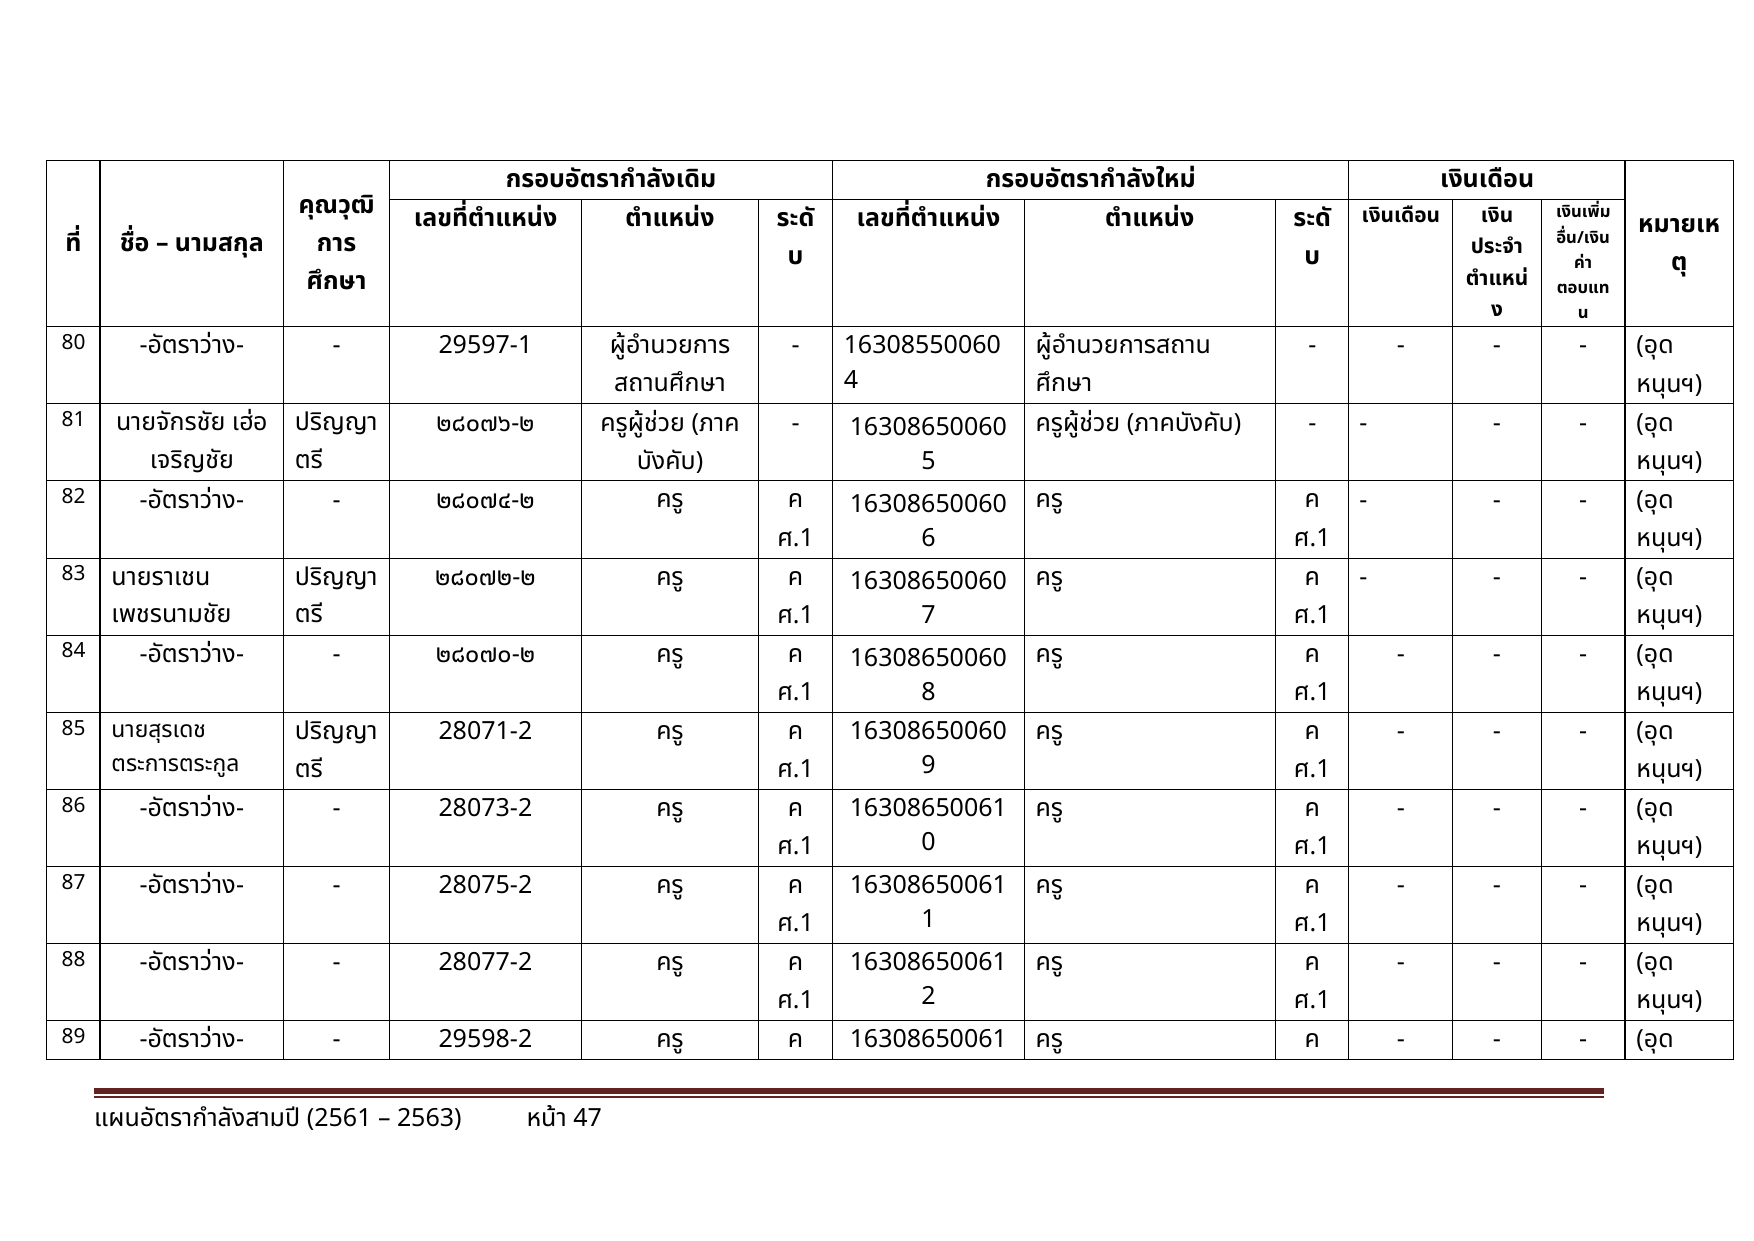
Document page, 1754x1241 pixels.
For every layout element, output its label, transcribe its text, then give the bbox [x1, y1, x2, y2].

table_cell ระดับ [1276, 200, 1348, 326]
table_cell 80 [47, 327, 99, 403]
table_cell 82 [47, 481, 99, 557]
table_cell - [1349, 559, 1452, 634]
table_cell เลขที่ตำแหน่ง [390, 200, 581, 326]
table_cell 163086500609 [833, 713, 1024, 789]
table_cell - [1276, 404, 1348, 480]
table_cell - [1453, 636, 1541, 712]
table_cell ครู [582, 481, 758, 557]
table_cell 163086500605 [833, 404, 1024, 480]
table_cell - [1453, 867, 1541, 943]
table_cell เลขที่ตำแหน่ง [833, 200, 1024, 326]
table_cell - [284, 867, 389, 943]
table_cell ครู [1025, 867, 1275, 943]
table_cell - [1453, 944, 1541, 1020]
table_cell เงินเดือน [1349, 200, 1452, 326]
table_cell -อัตราว่าง- [101, 790, 283, 866]
table_cell - [759, 404, 832, 480]
table_cell 83 [47, 559, 99, 634]
table_cell - [284, 790, 389, 866]
table_cell - [1542, 713, 1624, 789]
table_cell คศ.1 [1276, 790, 1348, 866]
table_cell - [284, 481, 389, 557]
table_cell (อุดหนุนฯ) [1626, 790, 1733, 866]
table_cell ๒๘๐๗๖-๒ [390, 404, 581, 480]
table_cell 28075-2 [390, 867, 581, 943]
table_cell ครู [1025, 790, 1275, 866]
table_cell ครู [1025, 944, 1275, 1020]
table_cell ครู [582, 713, 758, 789]
table_cell - [1453, 327, 1541, 403]
table_cell - [1453, 1021, 1541, 1059]
table_cell 81 [47, 404, 99, 480]
table_cell (อุดหนุนฯ) [1626, 713, 1733, 789]
table_cell (อุดหนุนฯ) [1626, 559, 1733, 634]
table_cell - [1542, 559, 1624, 634]
table_cell - [1349, 481, 1452, 557]
table_cell - [1349, 1021, 1452, 1059]
table_cell 88 [47, 944, 99, 1020]
table_cell - [1453, 404, 1541, 480]
table_cell ผู้อำนวยการสถานศึกษา [1025, 327, 1275, 403]
table_cell คศ.1 [1276, 867, 1348, 943]
table_cell ตำแหน่ง [582, 200, 758, 326]
table_cell ผู้อำนวยการสถานศึกษา [582, 327, 758, 403]
table_cell คศ.1 [759, 481, 832, 557]
table_cell ครูผู้ช่วย (ภาคบังคับ) [582, 404, 758, 480]
table_cell ครู [582, 636, 758, 712]
table_cell 163086500612 [833, 944, 1024, 1020]
table_cell - [1349, 327, 1452, 403]
table_cell คศ.1 [1276, 713, 1348, 789]
table_cell 28071-2 [390, 713, 581, 789]
table_cell ครูผู้ช่วย (ภาคบังคับ) [1025, 404, 1275, 480]
table_cell (อุดหนุนฯ) [1626, 327, 1733, 403]
table_cell คศ.1 [1276, 944, 1348, 1020]
table_cell - [1542, 636, 1624, 712]
table_cell ครู [1025, 481, 1275, 557]
table_cell 89 [47, 1021, 99, 1059]
table_cell - [1542, 944, 1624, 1020]
table_cell -อัตราว่าง- [101, 636, 283, 712]
table_cell ครู [582, 790, 758, 866]
table_cell - [1453, 713, 1541, 789]
table_cell ครู [1025, 559, 1275, 634]
table_cell -อัตราว่าง- [101, 867, 283, 943]
table_cell - [1542, 867, 1624, 943]
table_cell - [1349, 636, 1452, 712]
table_cell 84 [47, 636, 99, 712]
table_cell 163086500606 [833, 481, 1024, 557]
table_cell (อุดหนุนฯ) [1626, 867, 1733, 943]
table_cell เงินเพิ่มอื่น/เงินค่าตอบแทน [1542, 200, 1624, 326]
table_cell ครู [582, 944, 758, 1020]
table_cell ครู [1025, 1021, 1275, 1059]
table_header กรอบอัตรากำลังเดิม [390, 161, 832, 199]
table_cell - [1453, 481, 1541, 557]
table_cell 163086500607 [833, 559, 1024, 634]
table_header หมายเหตุ [1626, 161, 1733, 326]
table_cell - [1542, 404, 1624, 480]
table_header ที่ [47, 161, 99, 326]
table_cell - [1542, 1021, 1624, 1059]
table_cell 163086500610 [833, 790, 1024, 866]
table_cell คศ.1 [1276, 1021, 1348, 1059]
table_header คุณวุฒิการศึกษา [284, 161, 389, 326]
table_cell - [284, 1021, 389, 1059]
table_cell ๒๘๐๗๐-๒ [390, 636, 581, 712]
table_cell -อัตราว่าง- [101, 327, 283, 403]
table_cell ครู [1025, 713, 1275, 789]
table_header กรอบอัตรากำลังใหม่ [833, 161, 1348, 199]
table_cell -อัตราว่าง- [101, 481, 283, 557]
table_cell - [1453, 559, 1541, 634]
table_cell -อัตราว่าง- [101, 944, 283, 1020]
table_header ชื่อ – นามสกุล [101, 161, 283, 326]
table_cell คศ.1 [759, 1021, 832, 1059]
table_cell - [759, 327, 832, 403]
table_cell - [1349, 713, 1452, 789]
table_cell - [1276, 327, 1348, 403]
table_cell 163086500608 [833, 636, 1024, 712]
table_cell คศ.1 [1276, 636, 1348, 712]
table_cell 28073-2 [390, 790, 581, 866]
table_cell (อุดหนุนฯ) [1626, 1021, 1733, 1059]
table_cell 85 [47, 713, 99, 789]
table_cell ปริญญาตรี [284, 713, 389, 789]
table_cell 163086500613 [833, 1021, 1024, 1059]
table_cell -อัตราว่าง- [101, 1021, 283, 1059]
table_cell คศ.1 [759, 790, 832, 866]
table_cell - [1349, 944, 1452, 1020]
table_cell - [1453, 790, 1541, 866]
table_cell นายราเชน เพชรนามชัย [101, 559, 283, 634]
table_cell - [1349, 404, 1452, 480]
table_cell ครู [582, 867, 758, 943]
table_cell 28077-2 [390, 944, 581, 1020]
table_cell 163086500611 [833, 867, 1024, 943]
table_cell ๒๘๐๗๒-๒ [390, 559, 581, 634]
table_cell - [1542, 790, 1624, 866]
table_cell (อุดหนุนฯ) [1626, 636, 1733, 712]
table_cell ครู [582, 559, 758, 634]
table_cell - [1349, 790, 1452, 866]
table_cell ปริญญาตรี [284, 404, 389, 480]
table_cell ปริญญาตรี [284, 559, 389, 634]
table_cell ครู [1025, 636, 1275, 712]
table_cell - [284, 944, 389, 1020]
table_cell - [1542, 327, 1624, 403]
table_cell (อุดหนุนฯ) [1626, 944, 1733, 1020]
table_cell 163085500604 [833, 327, 1024, 403]
table_cell ครู [582, 1021, 758, 1059]
table_header เงินเดือน [1349, 161, 1624, 199]
table_cell นายจักรชัย เฮ่อเจริญชัย [101, 404, 283, 480]
table_cell เงินประจำตำแหน่ง [1453, 200, 1541, 326]
table_cell นายสุรเดช ตระการตระกูล [101, 713, 283, 789]
table_cell 29598-2 [390, 1021, 581, 1059]
table_cell ตำแหน่ง [1025, 200, 1275, 326]
table_cell คศ.1 [759, 944, 832, 1020]
table_cell 29597-1 [390, 327, 581, 403]
table_cell - [1542, 481, 1624, 557]
table_cell ระดับ [759, 200, 832, 326]
table_cell คศ.1 [1276, 481, 1348, 557]
table_cell - [284, 636, 389, 712]
table_cell คศ.1 [759, 867, 832, 943]
table_cell (อุดหนุนฯ) [1626, 404, 1733, 480]
table_cell ๒๘๐๗๔-๒ [390, 481, 581, 557]
table_cell คศ.1 [759, 559, 832, 634]
table_cell (อุดหนุนฯ) [1626, 481, 1733, 557]
table_cell คศ.1 [1276, 559, 1348, 634]
table_cell 87 [47, 867, 99, 943]
table_cell 86 [47, 790, 99, 866]
table_cell - [1349, 867, 1452, 943]
table_cell คศ.1 [759, 713, 832, 789]
table_cell - [284, 327, 389, 403]
table_cell คศ.1 [759, 636, 832, 712]
